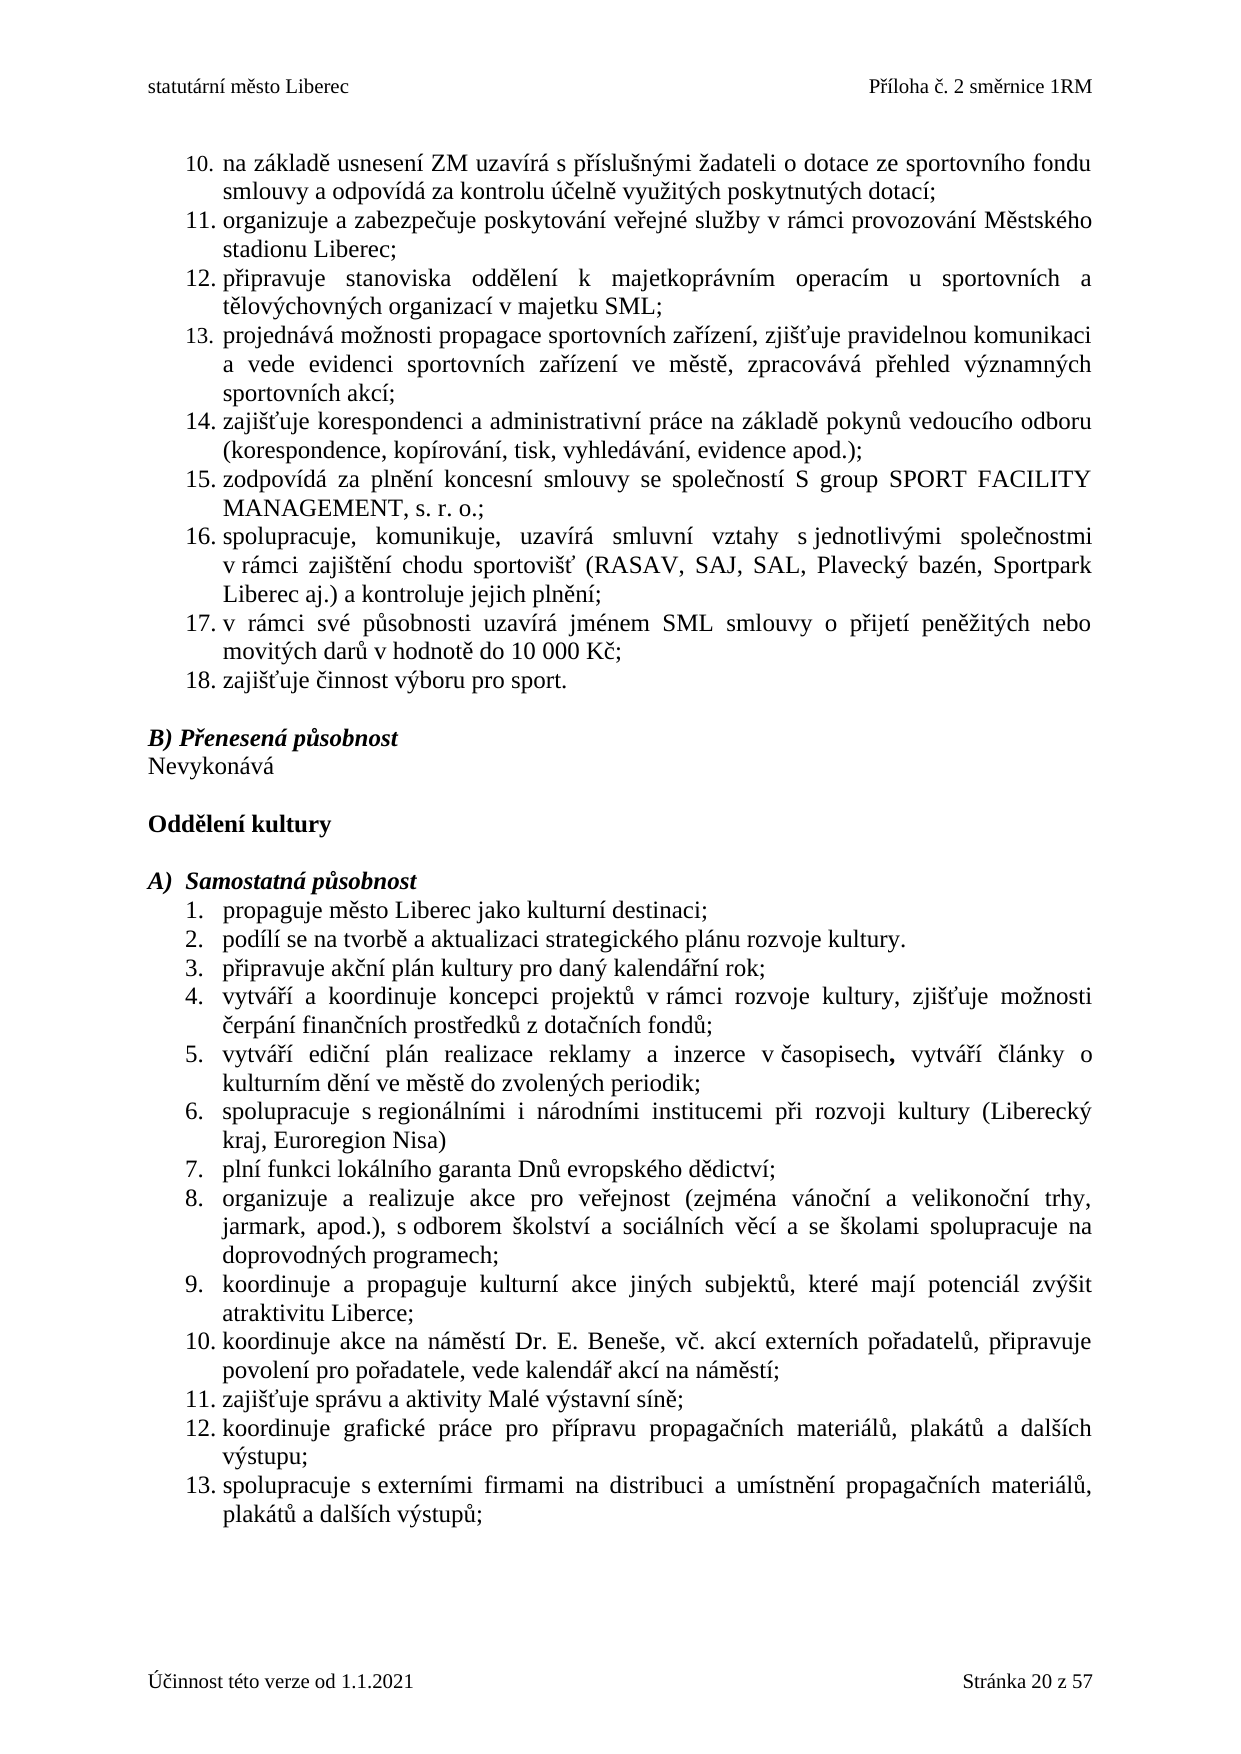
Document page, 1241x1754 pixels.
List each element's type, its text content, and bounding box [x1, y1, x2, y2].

list spolupracuje, komunikuje, uzavírá smluvní vztahy s jednotlivými společnostmi v rámci zajištění chodu sportovišť (RASAV, SAJ, SAL, Plavecký bazén, Sportpark Liberec aj.) a kontroluje jejich plnění; [185, 521, 1093, 608]
list koordinuje a propaguje kulturní akce jiných subjektů, které mají potenciál zvýšit atraktivitu Liberce; [185, 1269, 1093, 1326]
list vytváří a koordinuje koncepci projektů v rámci rozvoje kultury, zjišťuje možnosti čerpání finančních prostředků z dotačních fondů; [185, 981, 1093, 1039]
list Samostatná působnost [148, 866, 1093, 895]
list projednává možnosti propagace sportovních zařízení, zjišťuje pravidelnou komunikaci a vede evidenci sportovních zařízení ve městě, zpracovává přehled významných sportovních akcí; [185, 320, 1093, 406]
text Nevykonává [148, 751, 1093, 780]
list organizuje a realizuje akce pro veřejnost (zejména vánoční a velikonoční trhy, jarmark, apod.), s odborem školství a sociálních věcí a se školami spolupracuje na doprovodných programech; [185, 1183, 1093, 1269]
list koordinuje akce na náměstí Dr. E. Beneše, vč. akcí externích pořadatelů, připravuje povolení pro pořadatele, vede kalendář akcí na náměstí; [185, 1326, 1093, 1384]
list vytváří ediční plán realizace reklamy a inzerce v časopisech, vytváří články o kulturním dění ve městě do zvolených periodik; [185, 1039, 1093, 1096]
list v rámci své působnosti uzavírá jménem SML smlouvy o přijetí peněžitých nebo movitých darů v hodnotě do 10 000 Kč; [185, 608, 1093, 665]
list organizuje a zabezpečuje poskytování veřejné služby v rámci provozování Městského stadionu Liberec; [185, 205, 1093, 263]
list zajišťuje činnost výboru pro sport. [185, 665, 1093, 694]
list zajišťuje korespondenci a administrativní práce na základě pokynů vedoucího odboru (korespondence, kopírování, tisk, vyhledávání, evidence apod.); [185, 406, 1093, 464]
list připravuje akční plán kultury pro daný kalendářní rok; [185, 953, 1093, 981]
list spolupracuje s externími firmami na distribuci a umístnění propagačních materiálů, plakátů a dalších výstupů; [185, 1470, 1093, 1528]
list koordinuje grafické práce pro přípravu propagačních materiálů, plakátů a dalších výstupu; [185, 1413, 1093, 1470]
list plní funkci lokálního garanta Dnů evropského dědictví; [185, 1154, 1093, 1183]
text B) Přenesená působnost [148, 723, 1093, 751]
list zodpovídá za plnění koncesní smlouvy se společností S group SPORT FACILITY MANAGEMENT, s. r. o.; [185, 464, 1093, 521]
list spolupracuje s regionálními i národními institucemi při rozvoji kultury (Liberecký kraj, Euroregion Nisa) [185, 1096, 1093, 1154]
list na základě usnesení ZM uzavírá s příslušnými žadateli o dotace ze sportovního fondu smlouvy a odpovídá za kontrolu účelně využitých poskytnutých dotací; [185, 148, 1093, 205]
list podílí se na tvorbě a aktualizaci strategického plánu rozvoje kultury. [185, 924, 1093, 953]
list zajišťuje správu a aktivity Malé výstavní síně; [185, 1384, 1093, 1413]
text Oddělení kultury [148, 809, 1093, 838]
list připravuje stanoviska oddělení k majetkoprávním operacím u sportovních a tělovýchovných organizací v majetku SML; [185, 263, 1093, 320]
list propaguje město Liberec jako kulturní destinaci; [185, 895, 1093, 924]
